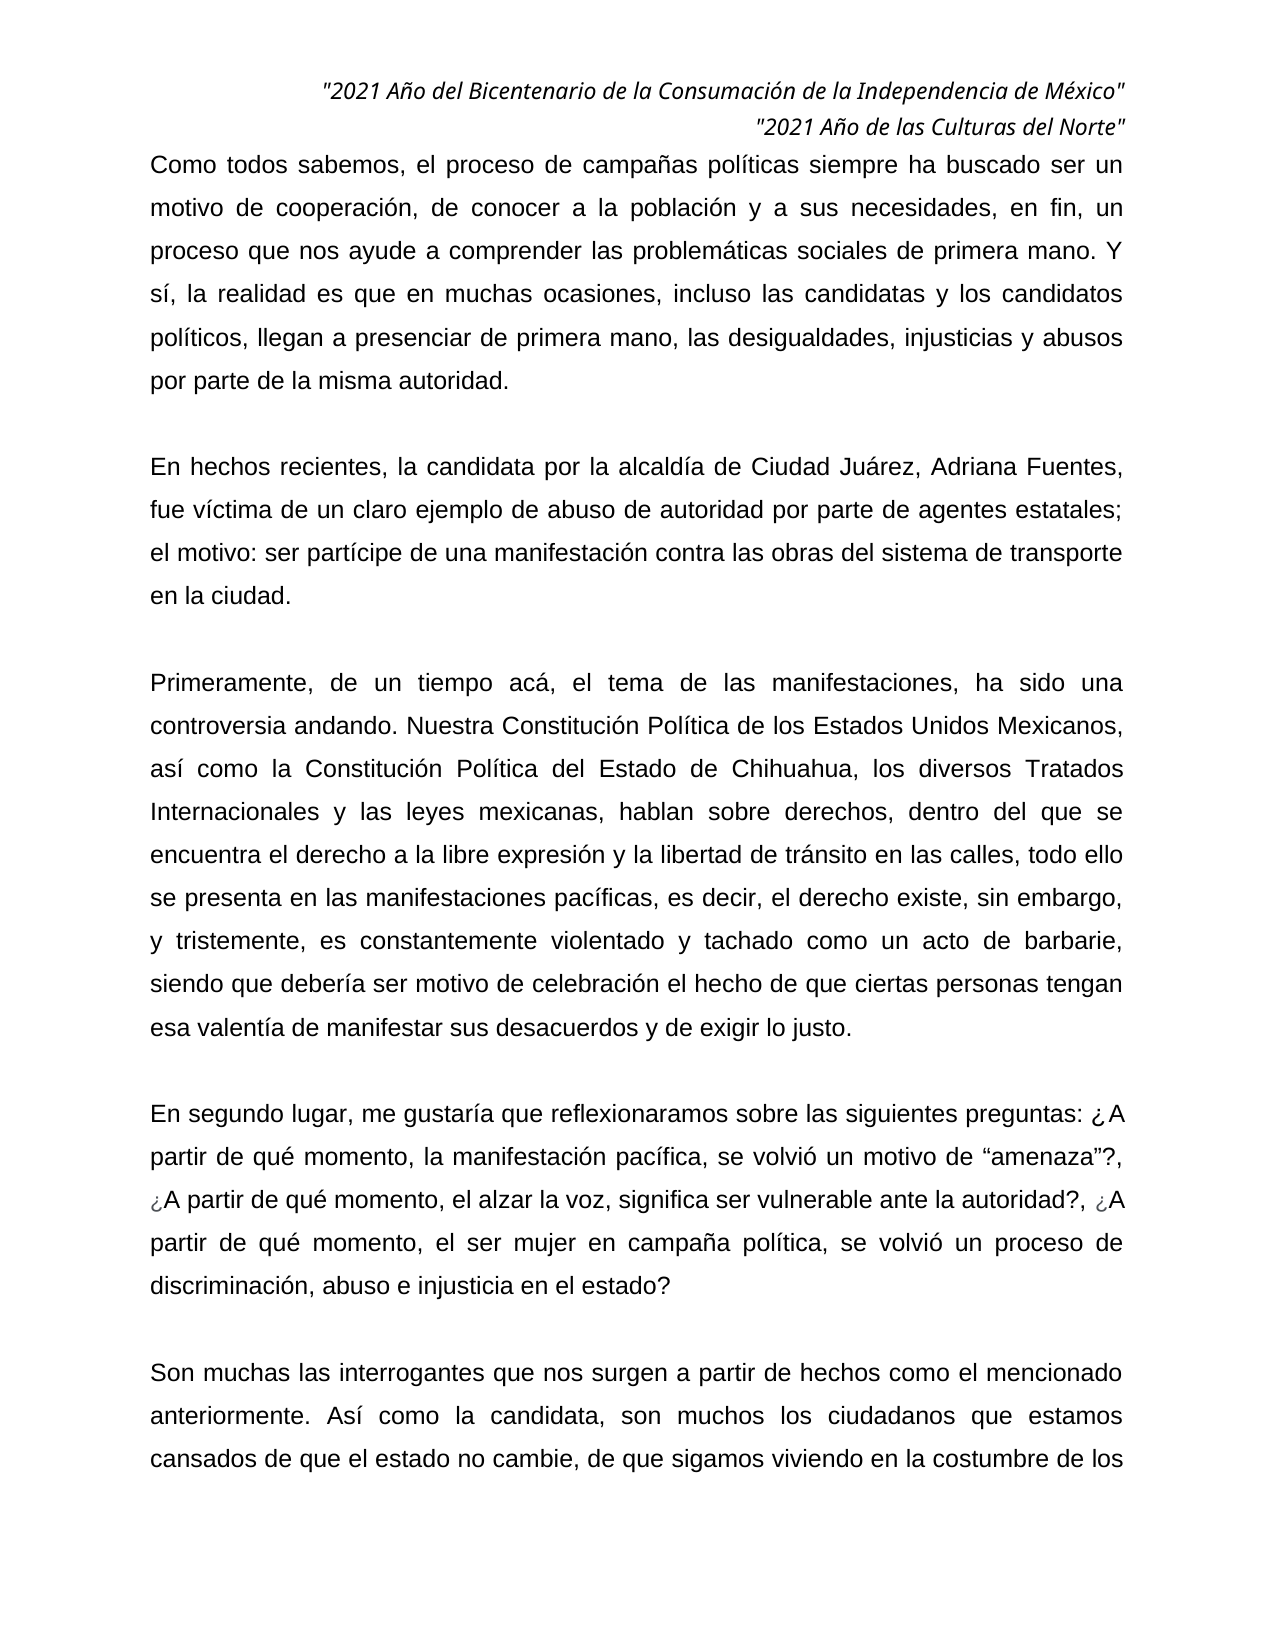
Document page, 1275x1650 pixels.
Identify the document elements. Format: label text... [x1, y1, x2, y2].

text En hechos recientes, la candidata por la alcaldía de Ciudad Juárez, Adriana Fuentes, fue víctima de un claro ejemplo de abuso de autoridad por parte de agentes estatales; el motivo: ser partícipe de una manifestación contra las obras del sistema de transporte en la ciudad. [150, 452, 1125, 610]
text En segundo lugar, me gustaría que reflexionaramos sobre las siguientes preguntas: ¿A partir de qué momento, la manifestación pacífica, se volvió un motivo de “amenaza”?, ¿A partir de qué momento, el alzar la voz, significa ser vulnerable ante la autoridad?, ¿A partir de qué momento, el ser mujer en campaña política, se volvió un proceso de discriminación, abuso e injusticia en el estado? [150, 1099, 1125, 1300]
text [150, 1357, 1125, 1472]
text Como todos sabemos, el proceso de campañas políticas siempre ha buscado ser un motivo de cooperación, de conocer a la población y a sus necesidades, en fin, un proceso que nos ayude a comprender las problemáticas sociales de primera mano. Y sí, la realidad es que en muchas ocasiones, incluso las candidatas y los candidatos políticos, llegan a presenciar de primera mano, las desigualdades, injusticias y abusos por parte de la misma autoridad. [150, 150, 1125, 394]
text Primeramente, de un tiempo acá, el tema de las manifestaciones, ha sido una controversia andando. Nuestra Constitución Política de los Estados Unidos Mexicanos, así como la Constitución Política del Estado de Chihuahua, los diversos Tratados Internacionales y las leyes mexicanas, hablan sobre derechos, dentro del que se encuentra el derecho a la libre expresión y la libertad de tránsito en las calles, todo ello se presenta en las manifestaciones pacíficas, es decir, el derecho existe, sin embargo, y tristemente, es constantemente violentado y tachado como un acto de barbarie, siendo que debería ser motivo de celebración el hecho de que ciertas personas tengan esa valentía de manifestar sus desacuerdos y de exigir lo justo. [150, 667, 1125, 1041]
